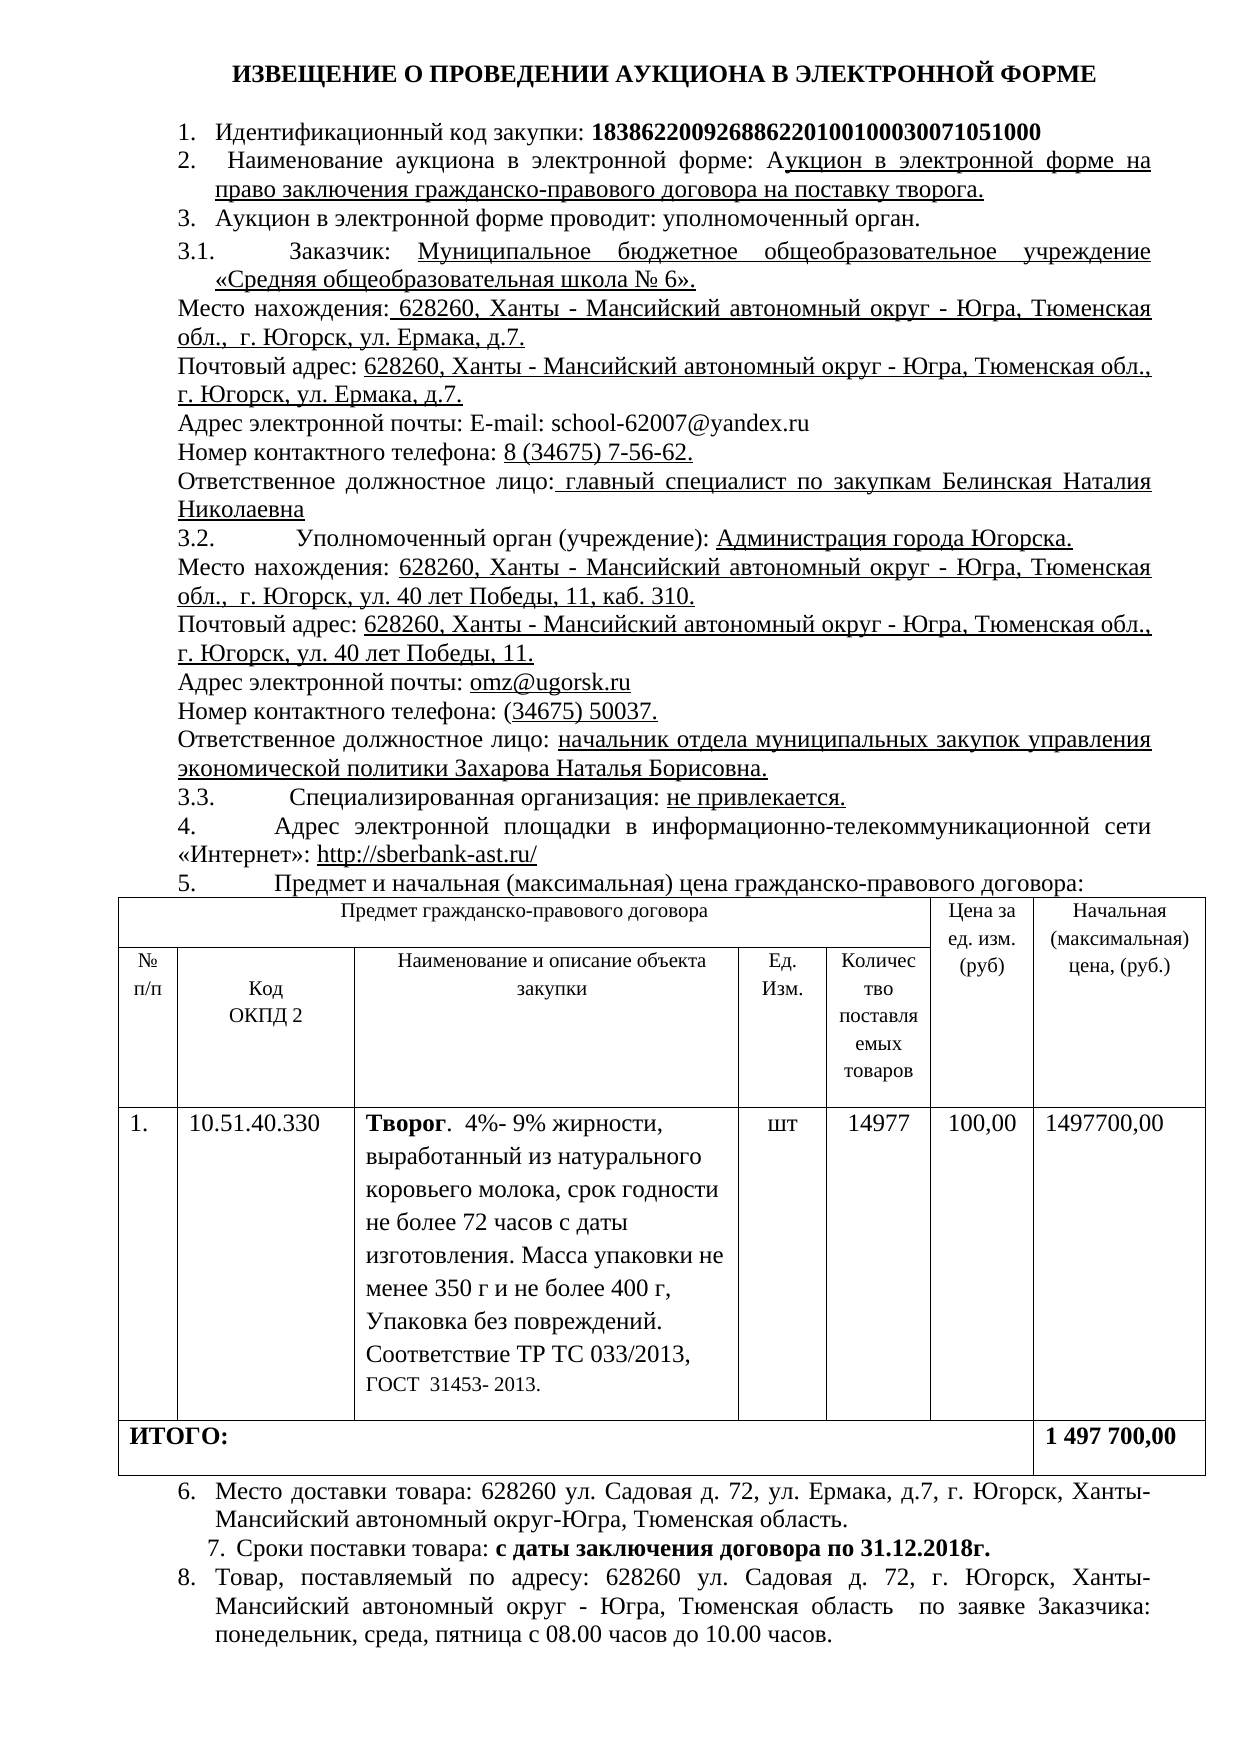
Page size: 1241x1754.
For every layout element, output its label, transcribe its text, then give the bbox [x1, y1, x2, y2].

table_cell Наименование и описание объекта закупки [355, 948, 738, 1107]
table_cell 10.51.40.330 [178, 1108, 354, 1420]
table_cell 1. [119, 1108, 177, 1420]
list Адрес электронной площадки в информационно-телекоммуникационной сети «Интернет»: http://sberbank-ast.ru/ [177, 811, 1152, 868]
table_cell 100,00 [931, 1108, 1033, 1420]
table_cell Код ОКПД 2 [178, 948, 354, 1107]
table_cell Количество поставляемых товаров [827, 948, 930, 1107]
text Номер контактного телефона: (34675) 50037. [177, 696, 1152, 724]
list Уполномоченный орган (учреждение): Администрация города Югорска. [177, 523, 1152, 552]
table_header Начальная (максимальная) цена, (руб.) [1034, 898, 1205, 1107]
text Ответственное должностное лицо: начальник отдела муниципальных закупок управления экономической политики Захарова Наталья Борисовна. [177, 724, 1152, 782]
text Почтовый адрес: 628260, Ханты - Мансийский автономный округ - Югра, Тюменская обл., г. Югорск, ул. 40 лет Победы, 11. [177, 609, 1152, 667]
table_cell Ед. Изм. [739, 948, 826, 1107]
text ИЗВЕЩЕНИЕ О ПРОВЕДЕНИИ АУКЦИОНА В ЭЛЕКТРОННОЙ ФОРМЕ [177, 59, 1152, 88]
list Наименование аукциона в электронной форме: Аукцион в электронной форме на право заключения гражданско-правового договора на поставку творога. [177, 145, 1152, 203]
list Сроки поставки товара: с даты заключения договора по 31.12.2018г. [177, 1533, 1152, 1562]
list Аукцион в электронной форме проводит: уполномоченный орган. [177, 203, 1152, 232]
list Заказчик: Муниципальное бюджетное общеобразовательное учреждение «Средняя общеобразовательная школа № 6». [177, 236, 1152, 293]
table_cell 14977 [827, 1108, 930, 1420]
text Ответственное должностное лицо: главный специалист по закупкам Белинская Наталия Николаевна [177, 466, 1152, 523]
list Идентификационный код закупки: 183862200926886220100100030071051000 [177, 117, 1152, 145]
text Адрес электронной почты: E-mail: school-62007@yandex.ru [177, 408, 1152, 437]
text Место нахождения: 628260, Ханты - Мансийский автономный округ - Югра, Тюменская обл., г. Югорск, ул. Ермака, д.7. [177, 293, 1152, 351]
table_header Цена за ед. изм. (руб) [931, 898, 1033, 1107]
text Адрес электронной почты: omz@ugorsk.ru [177, 667, 1152, 696]
list Специализированная организация: не привлекается. [177, 782, 1152, 811]
table_cell 1497700,00 [1034, 1108, 1205, 1420]
table_cell № п/п [119, 948, 177, 1107]
list Место доставки товара: 628260 ул. Садовая д. 72, ул. Ермака, д.7, г. Югорск, Ханты-Мансийский автономный округ-Югра, Тюменская область. [177, 1476, 1152, 1533]
text Место нахождения: 628260, Ханты - Мансийский автономный округ - Югра, Тюменская обл., г. Югорск, ул. 40 лет Победы, 11, каб. 310. [177, 552, 1152, 609]
list Товар, поставляемый по адресу: 628260 ул. Садовая д. 72, г. Югорск, Ханты-Мансийский автономный округ - Югра, Тюменская область по заявке Заказчика: понедельник, среда, пятница с 08.00 часов до 10.00 часов. [177, 1562, 1152, 1648]
table_cell 1 497 700,00 [1034, 1421, 1205, 1475]
text Почтовый адрес: 628260, Ханты - Мансийский автономный округ - Югра, Тюменская обл., г. Югорск, ул. Ермака, д.7. [177, 351, 1152, 408]
text Номер контактного телефона: 8 (34675) 7-56-62. [177, 437, 1152, 466]
table_cell шт [739, 1108, 826, 1420]
table_header Предмет гражданско-правового договора [119, 898, 930, 947]
list Предмет и начальная (максимальная) цена гражданско-правового договора: [177, 868, 1152, 897]
table_cell ИТОГО: [119, 1421, 1033, 1475]
table_cell Творог. 4%- 9% жирности, выработанный из натурального коровьего молока, срок годности не более 72 часов с даты изготовления. Масса упаковки не менее 350 г и не более 400 г, Упаковка без повреждений. Соответствие ТР ТС 033/2013, ГОСТ 31453- 2013. [355, 1108, 738, 1420]
